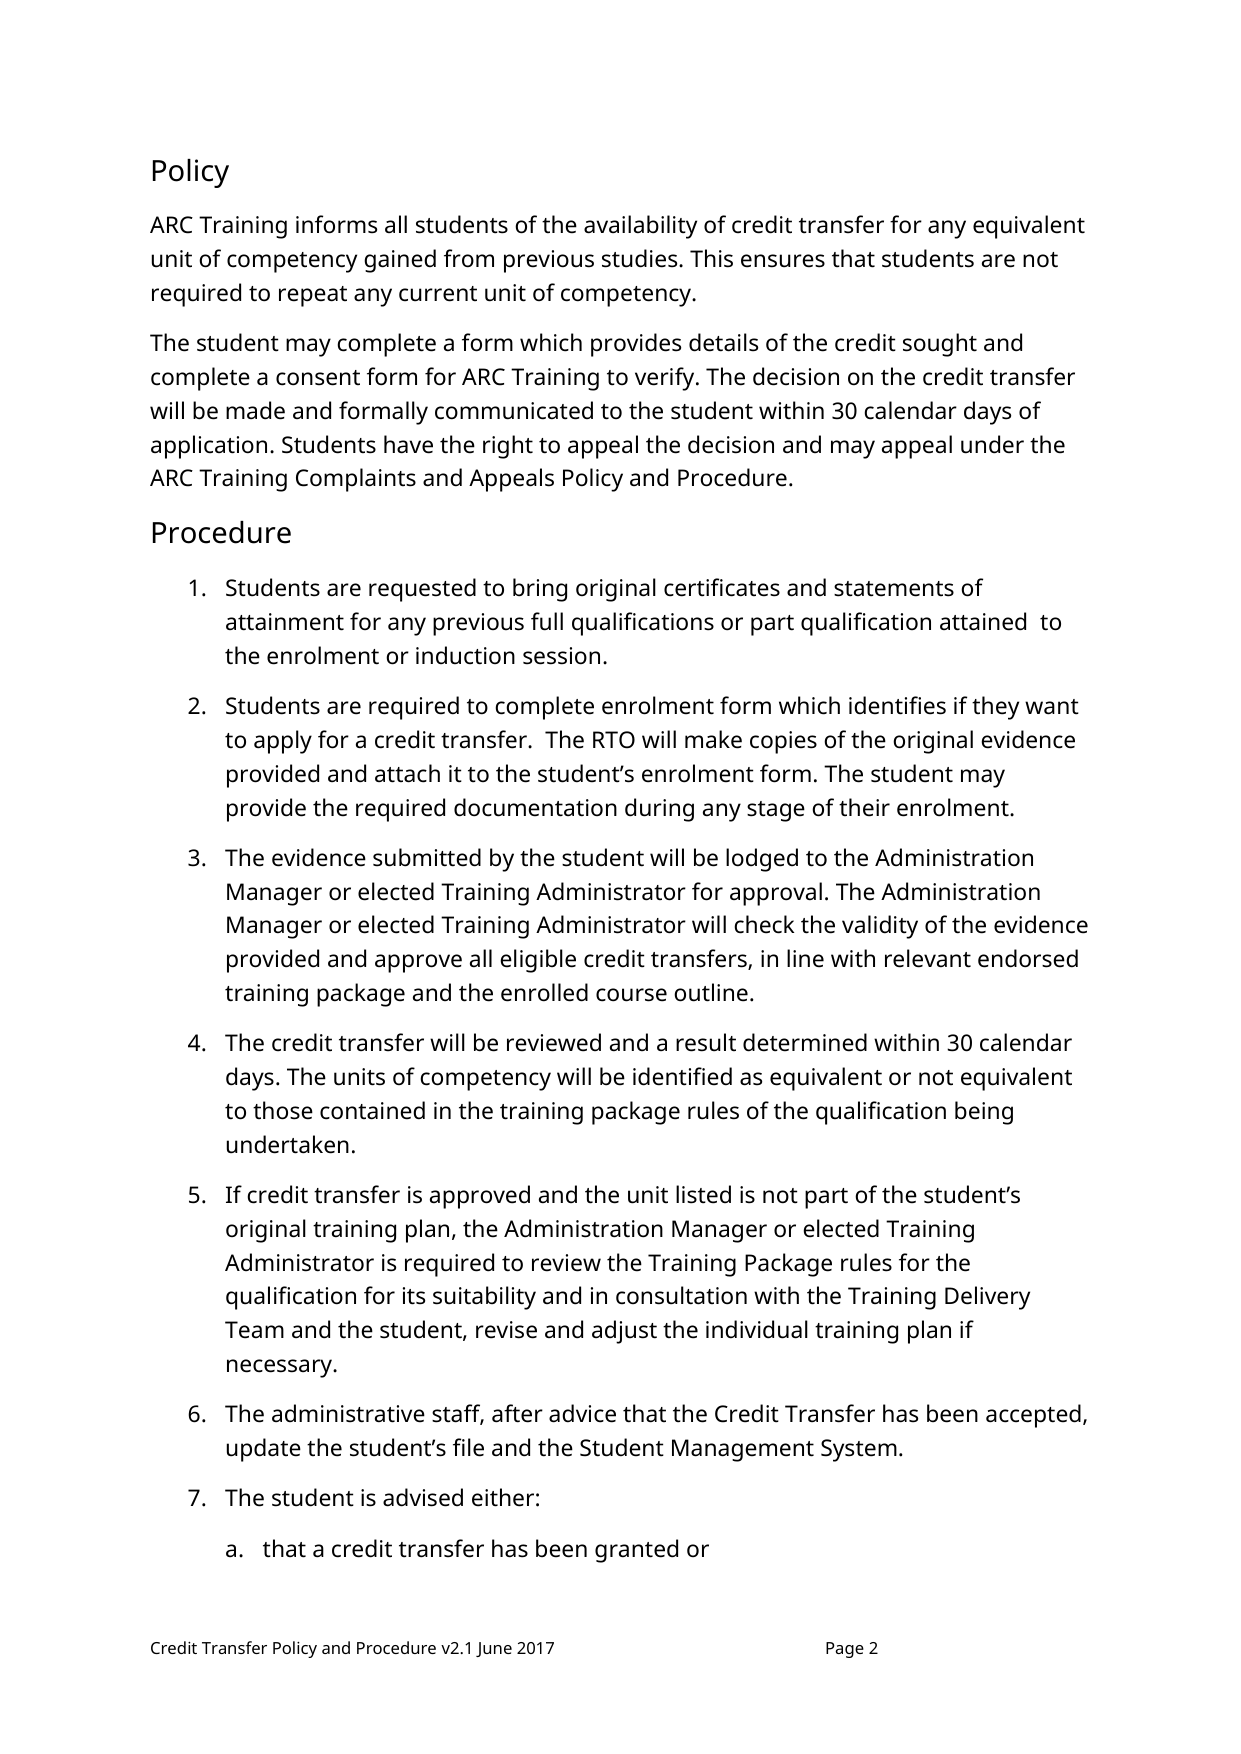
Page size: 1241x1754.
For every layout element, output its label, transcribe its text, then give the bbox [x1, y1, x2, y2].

subtitle Procedure [150, 513, 1090, 552]
subtitle ARC Training informs all students of the availability of credit transfer for any equivalent unit of competency gained from previous studies. This ensures that students are not required to repeat any current unit of competency. [150, 209, 1090, 308]
subtitle Policy [150, 150, 1090, 190]
subtitle The administrative staff, after advice that the Credit Transfer has been accepted, update the student’s file and the Student Management System. [187, 1398, 1090, 1463]
subtitle Students are requested to bring any pr qualifications or to the enrolment or induction session. [187, 572, 1090, 671]
subtitle The student may complete a form which provides details of the credit sought and complete a consent form for ARC Training to verify. The decision on the credit transfer will be made and formally communicated to the student within 30 days of application. Students have the right to appeal the decision and may appeal under the ARC Training Complaints and Appeals Policy and Procedure. [150, 327, 1090, 494]
subtitle he redit ransfer within 30 days. The units of competency will be identified as equivalent or not equivalent to those contained in the training package rules of the qualification being undertaken. [187, 1027, 1090, 1160]
subtitle that a credit transfer has been granted or [225, 1533, 1090, 1564]
subtitle The student is advised either: [187, 1482, 1090, 1513]
subtitle Students are required to complete enrolment form which identif if they to apply for a credit transfer. [187, 690, 1090, 823]
